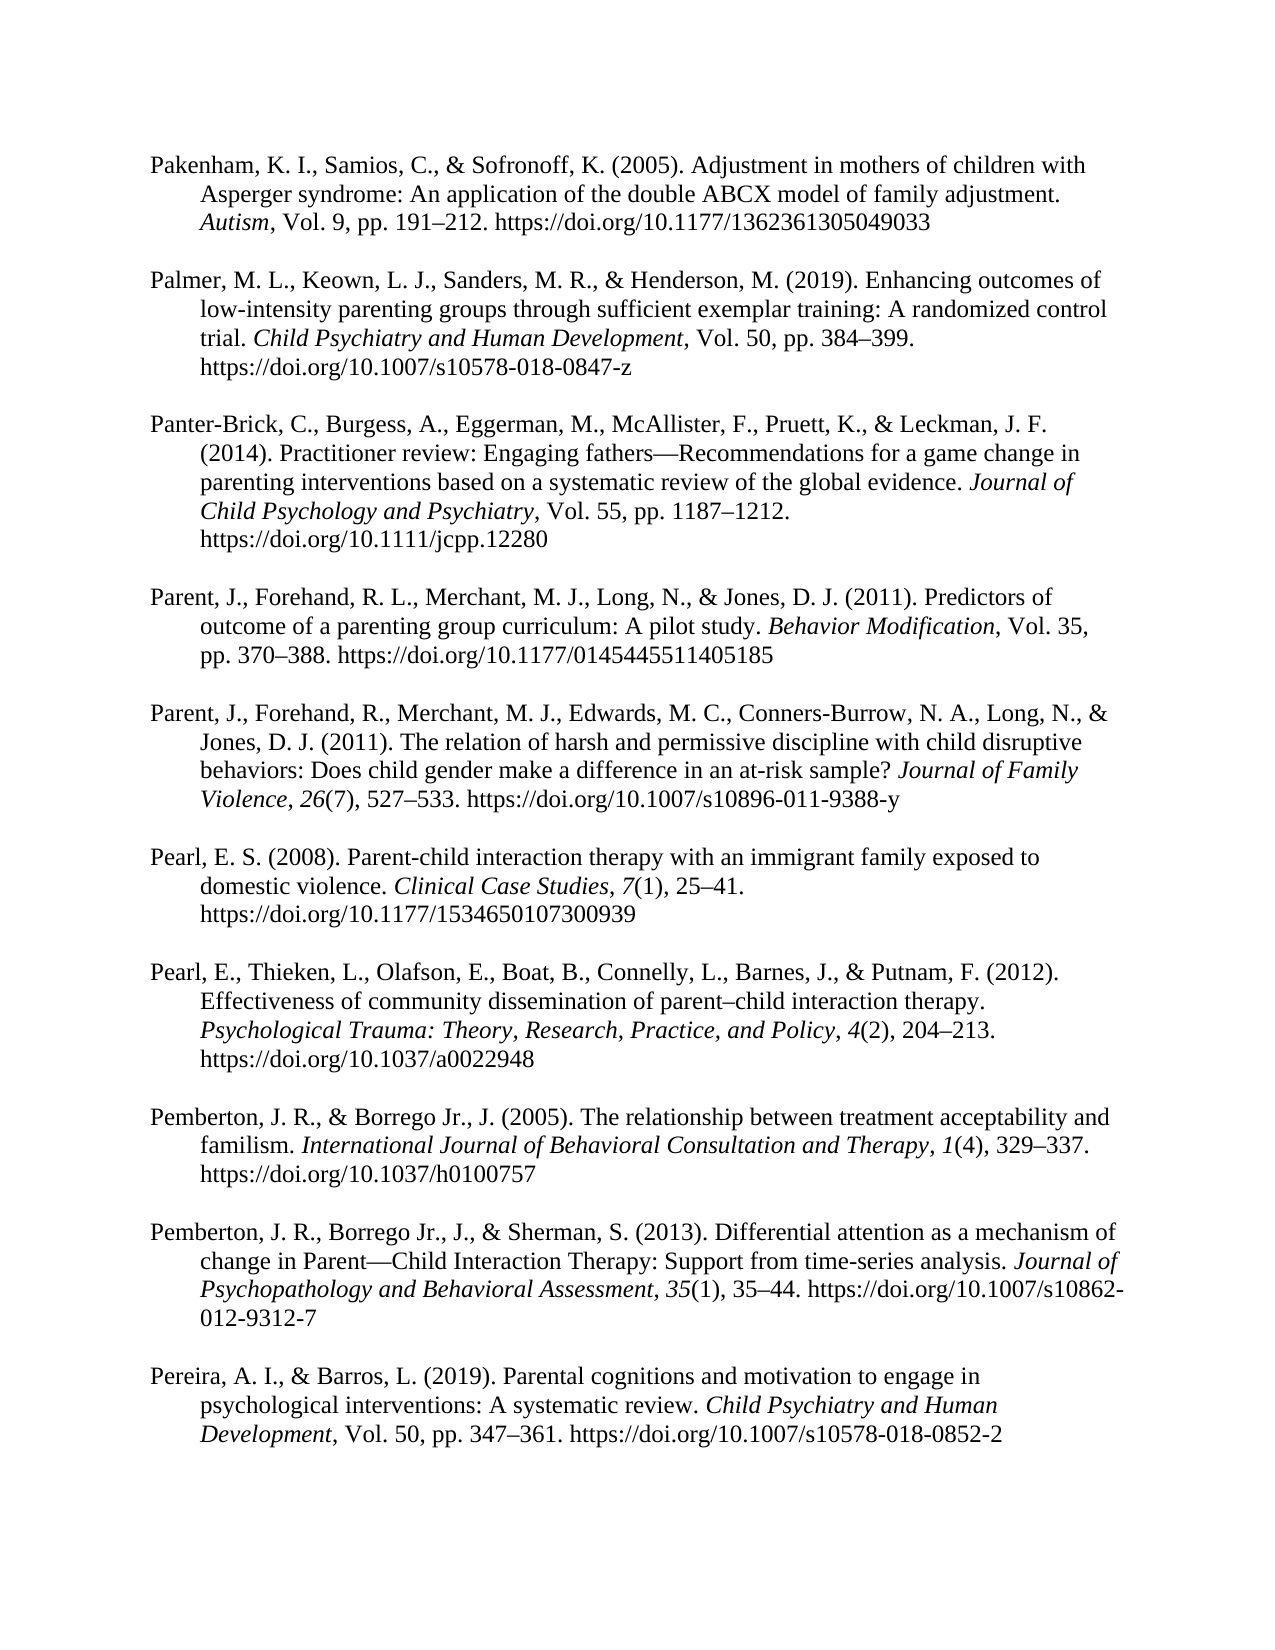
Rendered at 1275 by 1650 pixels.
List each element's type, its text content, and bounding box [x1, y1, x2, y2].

text Panter-Brick, C., Burgess, A., Eggerman, M., McAllister, F., Pruett, K., & Leckman, J. F. (2014). Practitioner review: Engaging fathers—Recommendations for a game change in parenting interventions based on a systematic review of the global evidence. Journal of Child Psychology and Psychiatry, Vol. 55, pp. 1187–1212. https://doi.org/10.1111/jcpp.12280 [150, 409, 1125, 553]
text Pemberton, J. R., Borrego Jr., J., & Sherman, S. (2013). Differential attention as a mechanism of change in Parent—Child Interaction Therapy: Support from time-series analysis. Journal of Psychopathology and Behavioral Assessment, 35(1), 35–44. https://doi.org/10.1007/s10862-012-9312-7 [150, 1217, 1125, 1332]
text Parent, J., Forehand, R., Merchant, M. J., Edwards, M. C., Conners-Burrow, N. A., Long, N., & Jones, D. J. (2011). The relation of harsh and permissive discipline with child disruptive behaviors: Does child gender make a difference in an at-risk sample? Journal of Family Violence, 26(7), 527–533. https://doi.org/10.1007/s10896-011-9388-y [150, 698, 1125, 813]
text Parent, J., Forehand, R. L., Merchant, M. J., Long, N., & Jones, D. J. (2011). Predictors of outcome of a parenting group curriculum: A pilot study. Behavior Modification, Vol. 35, pp. 370–388. https://doi.org/10.1177/0145445511405185 [150, 582, 1125, 669]
text Pereira, A. I., & Barros, L. (2019). Parental cognitions and motivation to engage in psychological interventions: A systematic review. Child Psychiatry and Human Development, Vol. 50, pp. 347–361. https://doi.org/10.1007/s10578-018-0852-2 [150, 1361, 1125, 1447]
text Pearl, E. S. (2008). Parent-child interaction therapy with an immigrant family exposed to domestic violence. Clinical Case Studies, 7(1), 25–41. https://doi.org/10.1177/1534650107300939 [150, 842, 1125, 928]
text Pearl, E., Thieken, L., Olafson, E., Boat, B., Connelly, L., Barnes, J., & Putnam, F. (2012). Effectiveness of community dissemination of parent–child interaction therapy. Psychological Trauma: Theory, Research, Practice, and Policy, 4(2), 204–213. https://doi.org/10.1037/a0022948 [150, 957, 1125, 1072]
text Pemberton, J. R., & Borrego Jr., J. (2005). The relationship between treatment acceptability and familism. International Journal of Behavioral Consultation and Therapy, 1(4), 329–337. https://doi.org/10.1037/h0100757 [150, 1102, 1125, 1188]
text Palmer, M. L., Keown, L. J., Sanders, M. R., & Henderson, M. (2019). Enhancing outcomes of low-intensity parenting groups through sufficient exemplar training: A randomized control trial. Child Psychiatry and Human Development, Vol. 50, pp. 384–399. https://doi.org/10.1007/s10578-018-0847-z [150, 265, 1125, 380]
text Pakenham, K. I., Samios, C., & Sofronoff, K. (2005). Adjustment in mothers of children with Asperger syndrome: An application of the double ABCX model of family adjustment. Autism, Vol. 9, pp. 191–212. https://doi.org/10.1177/1362361305049033 [150, 150, 1125, 236]
